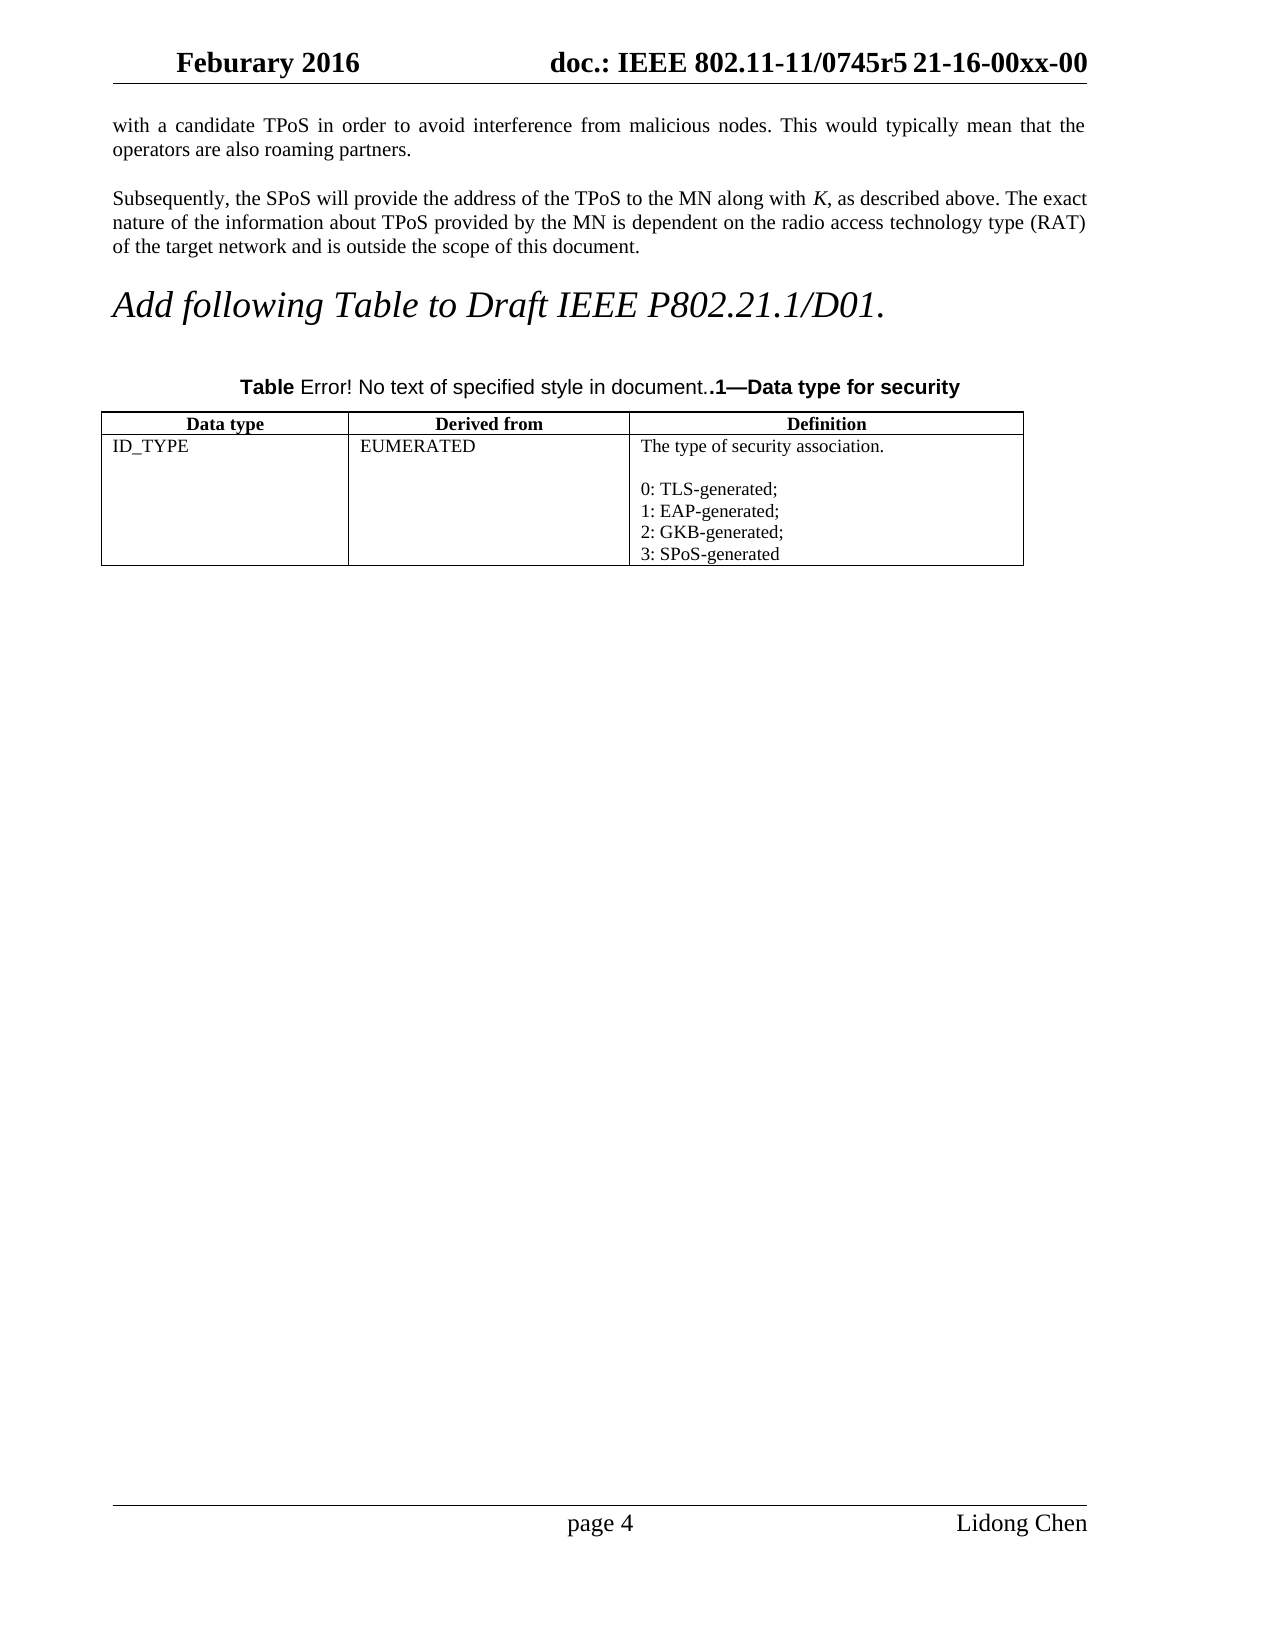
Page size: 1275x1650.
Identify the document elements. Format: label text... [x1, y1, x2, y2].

text Subsequently, the SPoS will provide the address of the TPoS to the MN along with K, as described above. The exact nature of the information about TPoS provided by the MN is dependent on the radio access technology type (RAT) of the target network and is outside the scope of this document. [112, 186, 1087, 258]
table_cell ID_TYPE [102, 435, 348, 564]
table_cell The type of security association. 0: TLS-generated; 1: EAP-generated; 2: GKB-generated; 3: SPoS-generated [630, 435, 1023, 564]
table_header Data type [102, 413, 348, 434]
table_header Derived from [349, 413, 629, 434]
table_cell EUMERATED [349, 435, 629, 564]
text Add following Table to Draft IEEE P802.21.1/D01. [112, 283, 1087, 326]
text Table Error! No text of specified style in document..1—Data type for security [112, 375, 1087, 399]
table_header Definition [630, 413, 1023, 434]
